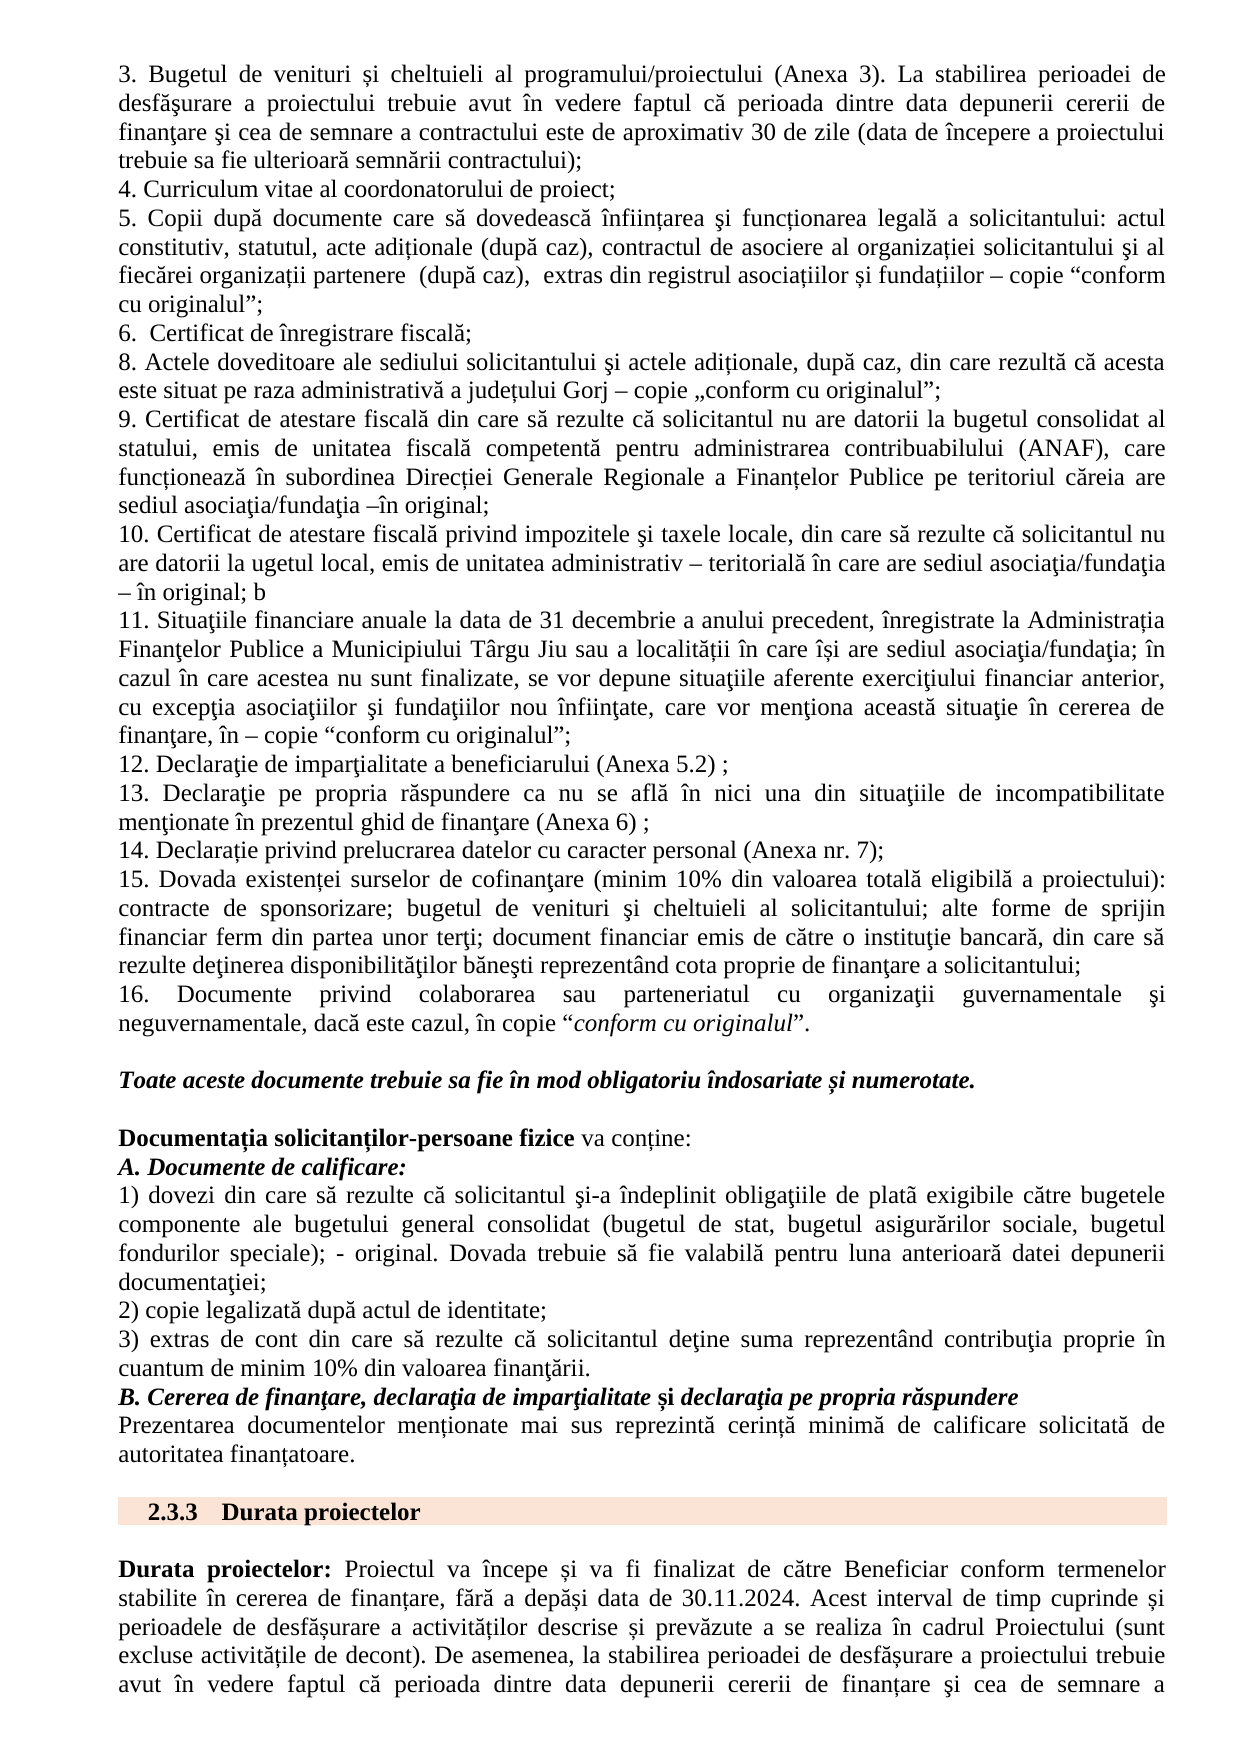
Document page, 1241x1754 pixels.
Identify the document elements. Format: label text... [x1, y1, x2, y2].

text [118, 1554, 1167, 1698]
text 11. Situaţiile financiare anuale la data de 31 decembrie a anului precedent, înregistrate la Administrația Finanţelor Publice a Municipiului Târgu Jiu sau a localității în care își are sediul asociaţia/fundaţia; în cazul în care acestea nu sunt finalizate, se vor depune situaţiile aferente exerciţiului financiar anterior, cu excepţia asociaţiilor şi fundaţiilor nou înfiinţate, care vor menţiona această situaţie în cererea de finanţare, în – copie “conform cu originalul”; [118, 605, 1167, 749]
text 10. Certificat de atestare fiscală privind impozitele şi taxele locale, din care să rezulte că solicitantul nu are datorii la ugetul local, emis de unitatea administrativ – teritorială în care are sediul asociaţia/fundaţia – în original; b [118, 519, 1167, 605]
text 4. Curriculum vitae al coordonatorului de proiect; [118, 174, 1167, 203]
text Toate aceste documente trebuie sa fie în mod obligatoriu îndosariate și numerotate. [118, 1065, 1167, 1094]
text 3. Bugetul de venituri și cheltuieli al programului/proiectului (Anexa 3). La stabilirea perioadei de desfăşurare a proiectului trebuie avut în vedere faptul că perioada dintre data depunerii cererii de finanţare şi cea de semnare a contractului este de aproximativ 30 de zile (data de începere a proiectului trebuie sa fie ulterioară semnării contractului); [118, 59, 1167, 174]
text 8. Actele doveditoare ale sediului solicitantului şi actele adiționale, după caz, din care rezultă că acesta este situat pe raza administrativă a județului Gorj – copie „conform cu originalul”; [118, 347, 1167, 404]
text 6. Certificat de înregistrare fiscală; [118, 318, 1167, 347]
list Durata proiectelor [118, 1497, 1167, 1525]
text 13. Declaraţie pe propria răspundere ca nu se află în nici una din situaţiile de incompatibilitate menţionate în prezentul ghid de finanţare (Anexa 6) ; [118, 778, 1167, 835]
text 9. Certificat de atestare fiscală din care să rezulte că solicitantul nu are datorii la bugetul consolidat al statului, emis de unitatea fiscală competentă pentru administrarea contribuabilului (ANAF), care funcționează în subordinea Direcției Generale Regionale a Finanțelor Publice pe teritoriul căreia are sediul asociaţia/fundaţia –în original; [118, 404, 1167, 519]
text 15. Dovada existenței surselor de cofinanţare (minim 10% din valoarea totală eligibilă a proiectului): contracte de sponsorizare; bugetul de venituri şi cheltuieli al solicitantului; alte forme de sprijin financiar ferm din partea unor terţi; document financiar emis de către o instituţie bancară, din care să rezulte deţinerea disponibilităţilor băneşti reprezentând cota proprie de finanţare a solicitantului; [118, 864, 1167, 979]
text 2) copie legalizată după actul de identitate; [118, 1295, 1167, 1324]
text A. Documente de calificare: [118, 1152, 1167, 1180]
text 5. Copii după documente care să dovedească înființarea şi funcționarea legală a solicitantului: actul constitutiv, statutul, acte adiționale (după caz), contractul de asociere al organizației solicitantului şi al fiecărei organizații partenere (după caz), extras din registrul asociațiilor și fundațiilor – copie “conform cu originalul”; [118, 203, 1167, 318]
text 14. Declarație privind prelucrarea datelor cu caracter personal (Anexa nr. 7); [118, 835, 1167, 864]
text B. Cererea de finanţare, declaraţia de imparţialitate și declaraţia pe propria răspundere [118, 1382, 1167, 1410]
text 16. Documente privind colaborarea sau parteneriatul cu organizaţii guvernamentale şi neguvernamentale, dacă este cazul, în copie “conform cu originalul”. [118, 979, 1167, 1037]
text Documentația solicitanților-persoane fizice va conține: [118, 1123, 1167, 1152]
text Prezentarea documentelor menționate mai sus reprezintă cerință minimă de calificare solicitată de autoritatea finanțatoare. [118, 1410, 1167, 1468]
text 12. Declaraţie de imparţialitate a beneficiarului (Anexa 5.2) ; [118, 749, 1167, 778]
text 3) extras de cont din care să rezulte că solicitantul deţine suma reprezentând contribuţia proprie în cuantum de minim 10% din valoarea finanţării. [118, 1324, 1167, 1382]
text 1) dovezi din care să rezulte că solicitantul şi-a îndeplinit obligaţiile de platã exigibile către bugetele componente ale bugetului general consolidat (bugetul de stat, bugetul asigurărilor sociale, bugetul fondurilor speciale); - original. Dovada trebuie să fie valabilă pentru luna anterioară datei depunerii documentaţiei; [118, 1180, 1167, 1295]
